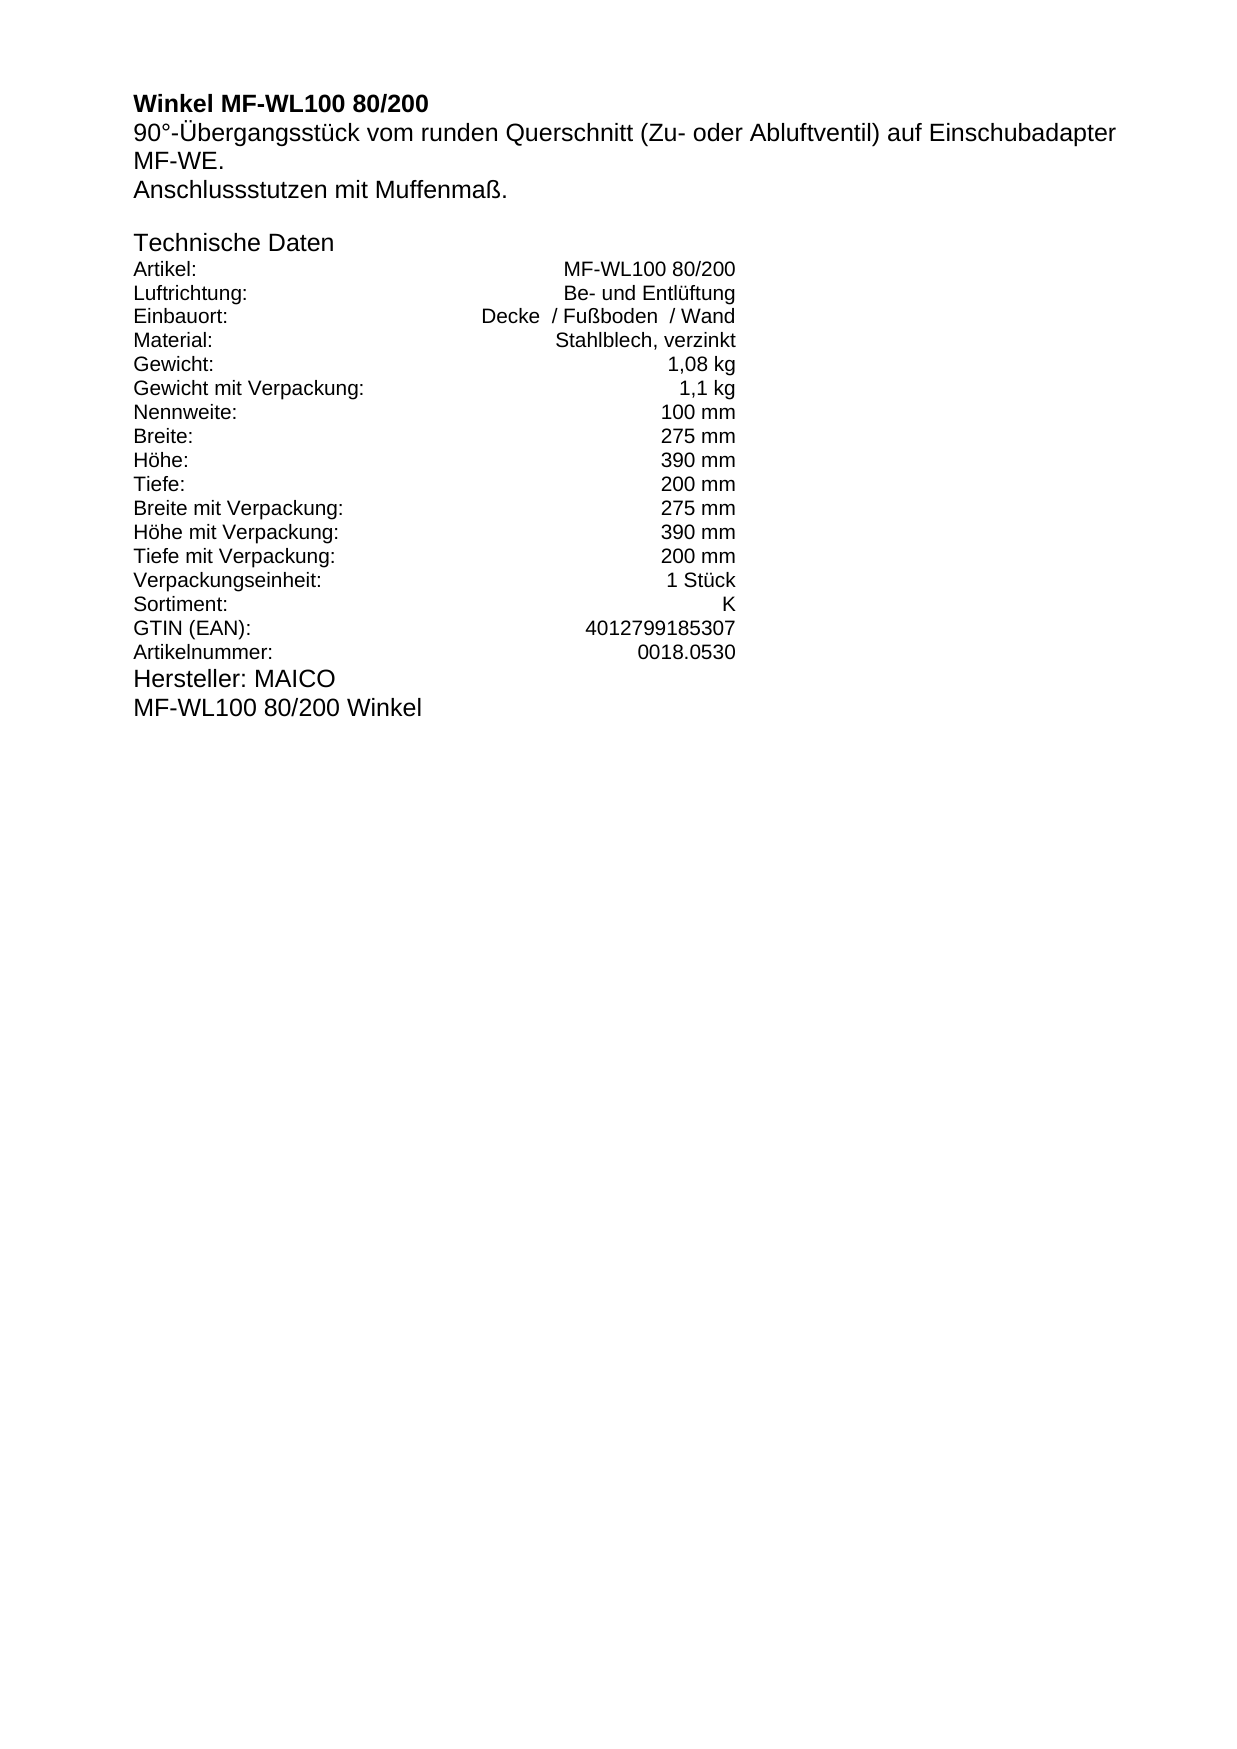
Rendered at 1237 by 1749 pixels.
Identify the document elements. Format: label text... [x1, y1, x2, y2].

table_cell 100 mm [434, 400, 747, 424]
table_cell Höhe mit Verpackung: [122, 520, 434, 544]
table_cell 200 mm [434, 544, 747, 568]
table_cell 4012799185307 [434, 616, 747, 640]
text Technische Daten [133, 228, 1148, 256]
table_header Artikel: [122, 256, 434, 280]
table_cell Nennweite: [122, 400, 434, 424]
text Anschlussstutzen mit Muffenmaß. [133, 175, 1148, 204]
table_cell Gewicht: [122, 352, 434, 376]
table_cell 390 mm [434, 448, 747, 472]
table_cell Einbauort: [122, 304, 434, 328]
text 90°-Übergangsstück vom runden Querschnitt (Zu- oder Abluftventil) auf Einschubadapter MF-WE. [133, 117, 1148, 175]
table_header MF-WL100 80/200 [434, 256, 747, 280]
table_cell Be- und Entlüftung [434, 280, 747, 304]
table_cell Tiefe mit Verpackung: [122, 544, 434, 568]
table_cell 200 mm [434, 472, 747, 496]
table_cell Material: [122, 328, 434, 352]
table_cell 275 mm [434, 424, 747, 448]
table_cell Verpackungseinheit: [122, 568, 434, 592]
table_cell Breite mit Verpackung: [122, 496, 434, 520]
table_cell Stahlblech, verzinkt [434, 328, 747, 352]
table_cell Luftrichtung: [122, 280, 434, 304]
table_cell 0018.0530 [434, 640, 747, 664]
text Hersteller: MAICO [133, 664, 1148, 692]
table_cell Gewicht mit Verpackung: [122, 376, 434, 400]
table_cell Höhe: [122, 448, 434, 472]
table_cell Decke / Fußboden / Wand [434, 304, 747, 328]
table_cell Tiefe: [122, 472, 434, 496]
table_cell Artikelnummer: [122, 640, 434, 664]
text MF-WL100 80/200 Winkel [133, 692, 1148, 721]
table_cell GTIN (EAN): [122, 616, 434, 640]
table_cell 1 Stück [434, 568, 747, 592]
table_cell 390 mm [434, 520, 747, 544]
table_cell 1,08 kg [434, 352, 747, 376]
text Winkel MF-WL100 80/200 [133, 89, 1148, 117]
table_cell Sortiment: [122, 592, 434, 616]
table_cell 275 mm [434, 496, 747, 520]
table_cell K [434, 592, 747, 616]
table_cell Breite: [122, 424, 434, 448]
table_cell 1,1 kg [434, 376, 747, 400]
